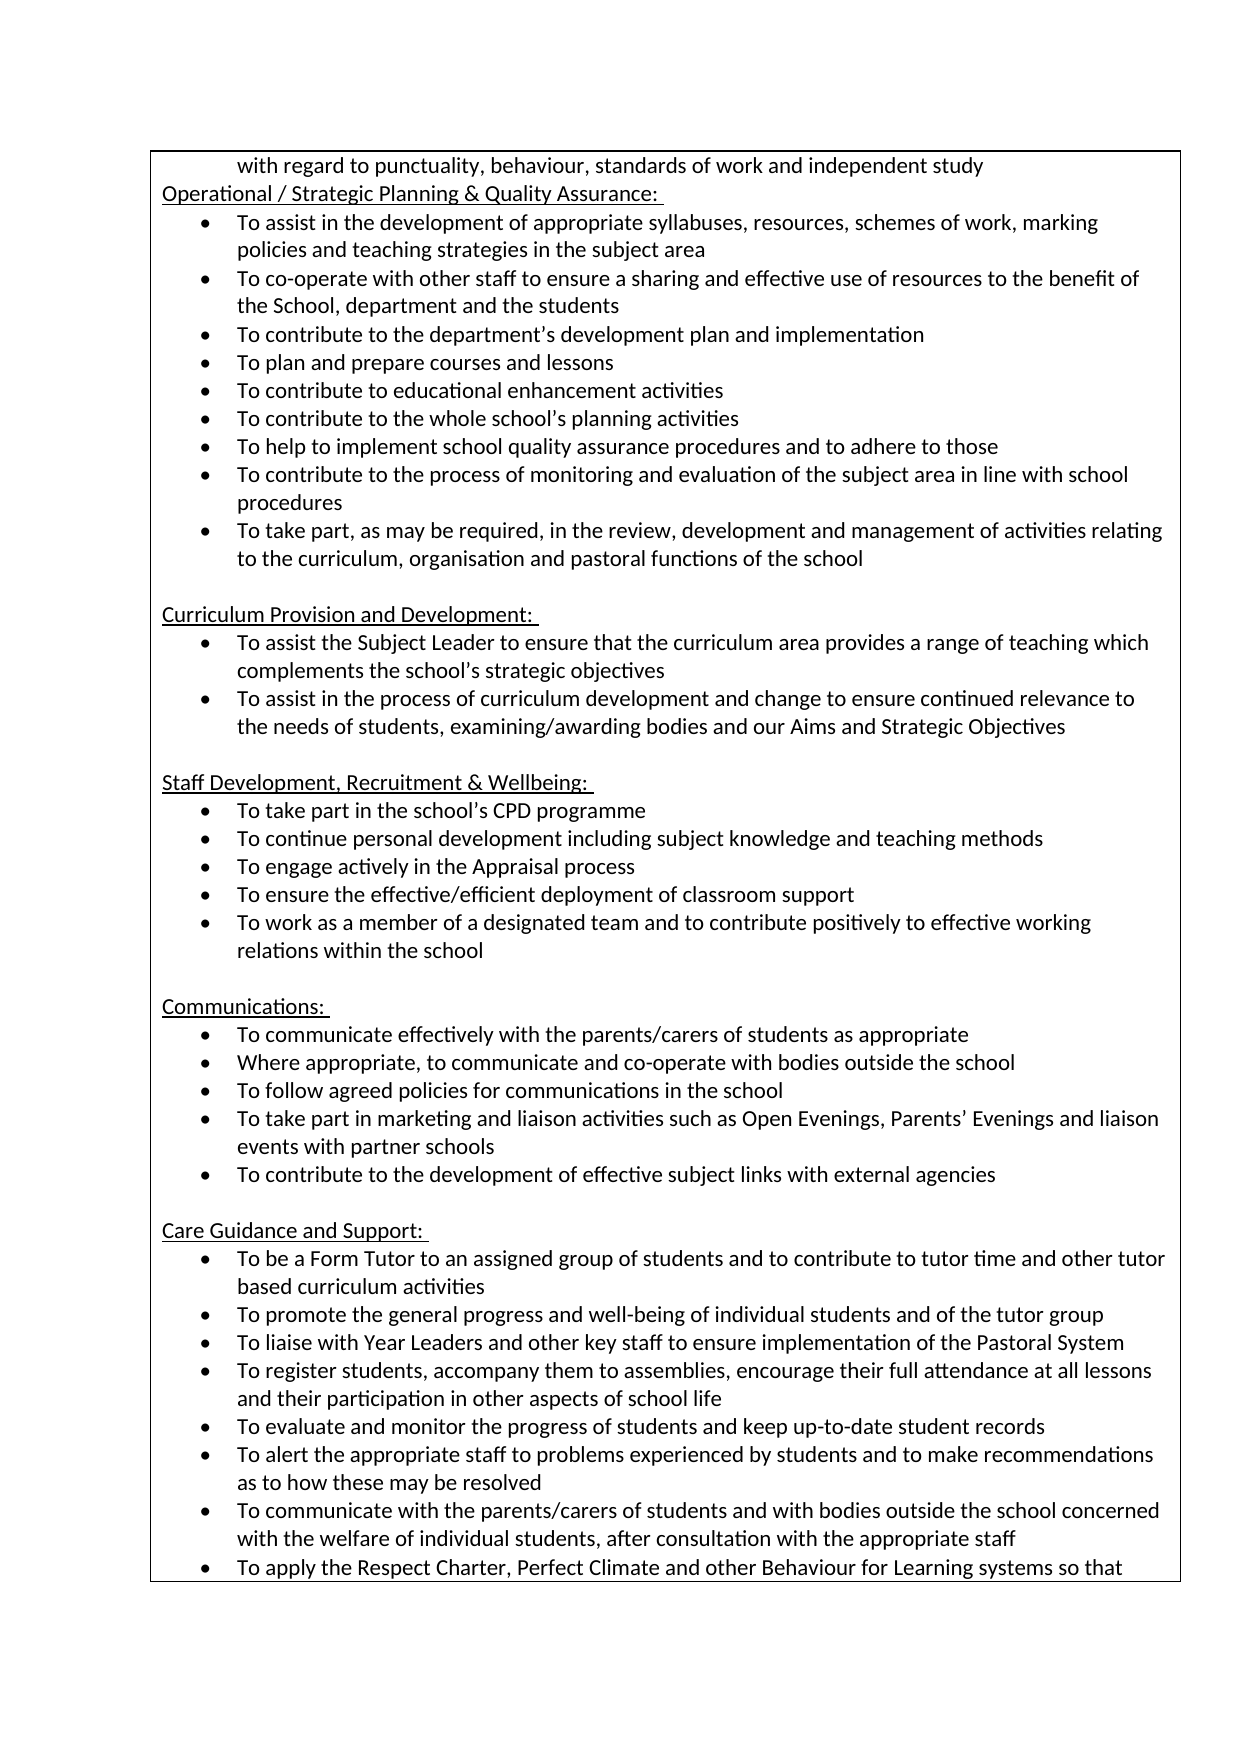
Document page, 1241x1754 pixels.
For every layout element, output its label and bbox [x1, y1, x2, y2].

table_cell [151, 152, 1180, 1581]
